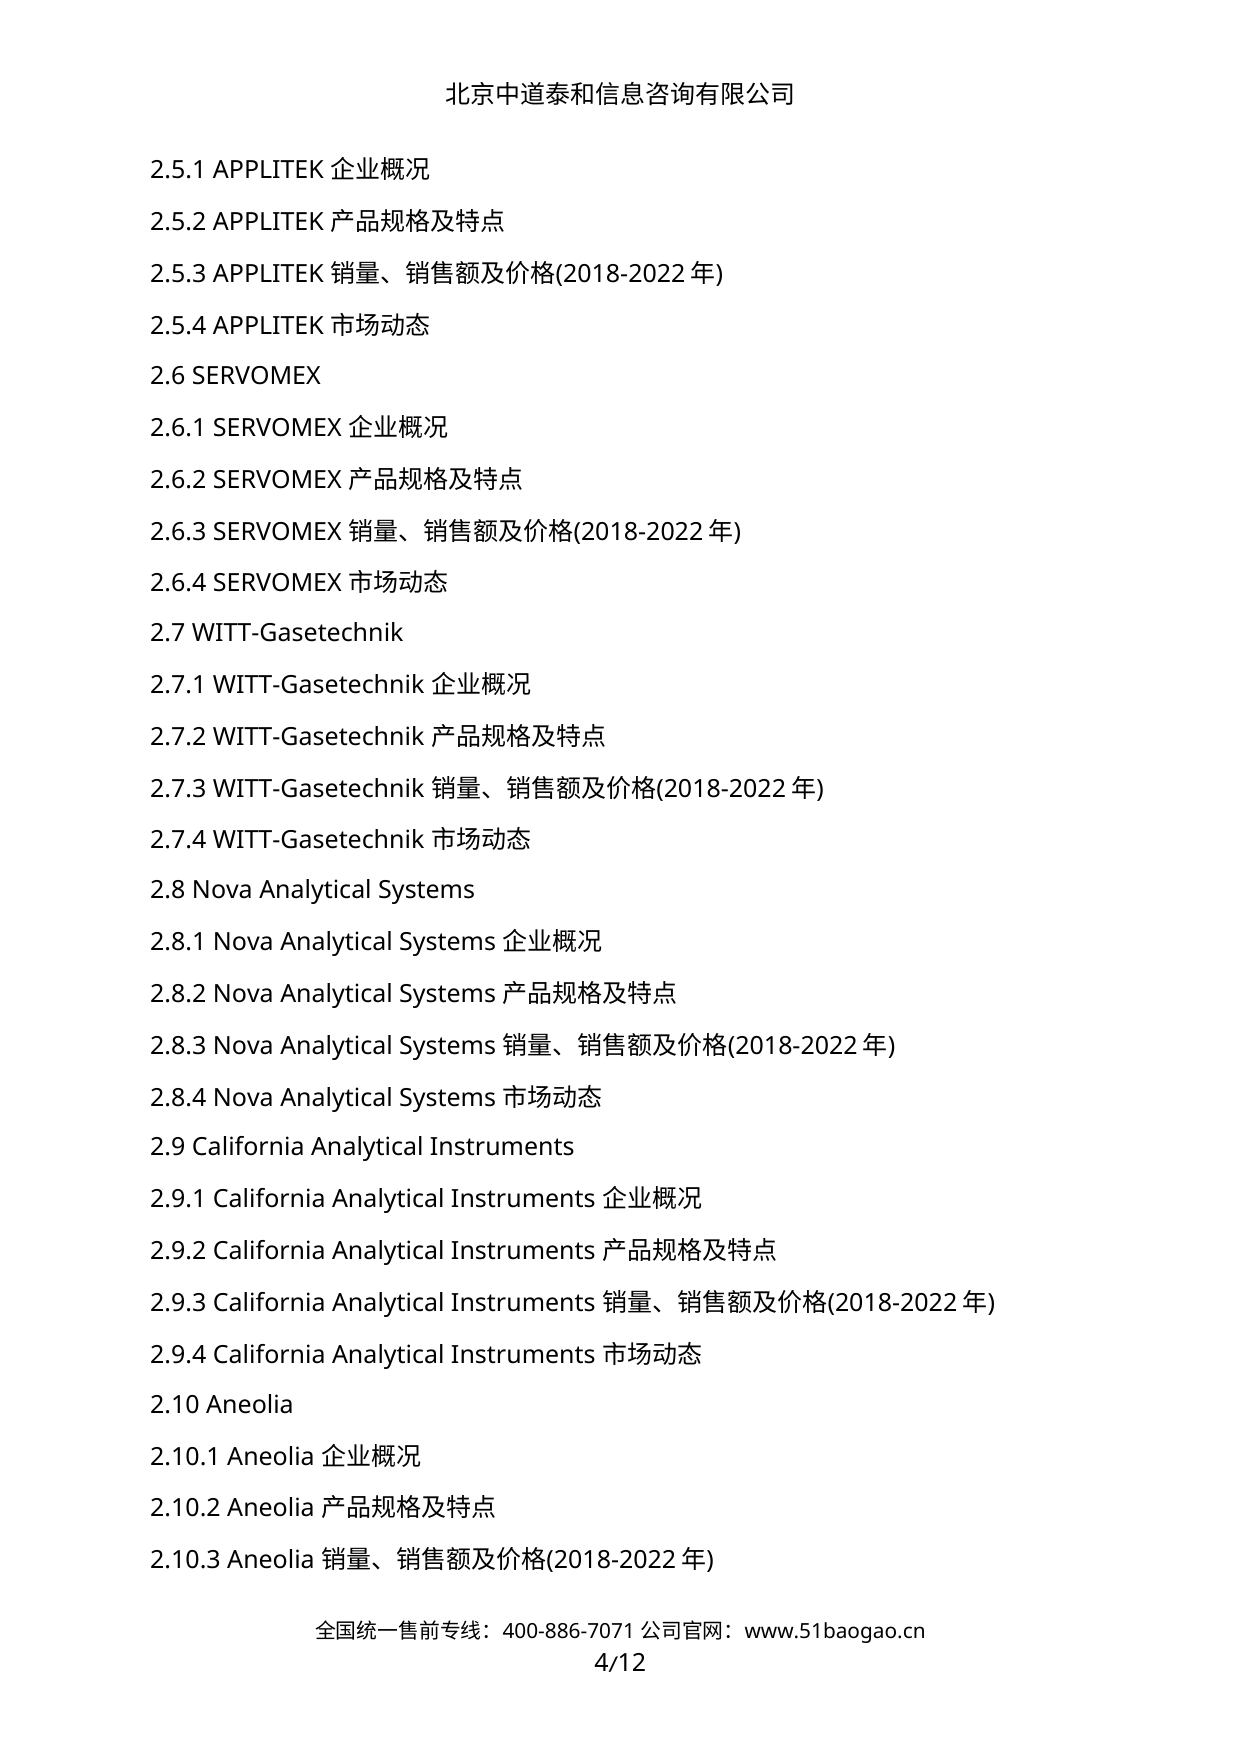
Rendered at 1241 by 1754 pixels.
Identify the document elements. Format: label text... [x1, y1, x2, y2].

text 2.9.3 California Analytical Instruments 销量、销售额及价格(2018-2022年) [150, 1282, 1090, 1319]
text 2.7.3 WITT-Gasetechnik 销量、销售额及价格(2018-2022年) [150, 768, 1090, 804]
text 2.8.1 Nova Analytical Systems 企业概况 [150, 922, 1090, 958]
text 2.10.1 Aneolia 企业概况 [150, 1436, 1090, 1472]
text 2.9.4 California Analytical Instruments 市场动态 [150, 1334, 1090, 1371]
text 2.10.2 Aneolia 产品规格及特点 [150, 1488, 1090, 1524]
text 2.9.1 California Analytical Instruments 企业概况 [150, 1179, 1090, 1215]
text 2.5.2 APPLITEK 产品规格及特点 [150, 202, 1090, 238]
text 2.5.4 APPLITEK 市场动态 [150, 306, 1090, 342]
text 2.10.3 Aneolia 销量、销售额及价格(2018-2022年) [150, 1540, 1090, 1576]
text 2.9.2 California Analytical Instruments 产品规格及特点 [150, 1231, 1090, 1267]
text 2.6.4 SERVOMEX 市场动态 [150, 563, 1090, 599]
text 2.6.2 SERVOMEX 产品规格及特点 [150, 459, 1090, 495]
text 2.6 SERVOMEX [150, 357, 1090, 392]
text 2.7.4 WITT-Gasetechnik 市场动态 [150, 820, 1090, 856]
text 2.7.2 WITT-Gasetechnik 产品规格及特点 [150, 716, 1090, 752]
text 2.7 WITT-Gasetechnik [150, 615, 1090, 649]
text 2.6.3 SERVOMEX 销量、销售额及价格(2018-2022年) [150, 511, 1090, 547]
text 2.7.1 WITT-Gasetechnik 企业概况 [150, 664, 1090, 701]
text 2.5.1 APPLITEK 企业概况 [150, 150, 1090, 186]
text 2.8.3 Nova Analytical Systems 销量、销售额及价格(2018-2022年) [150, 1025, 1090, 1062]
text 2.10 Aneolia [150, 1386, 1090, 1420]
text 2.8.2 Nova Analytical Systems 产品规格及特点 [150, 973, 1090, 1010]
text 2.9 California Analytical Instruments [150, 1129, 1090, 1163]
text 2.8 Nova Analytical Systems [150, 872, 1090, 906]
text 2.5.3 APPLITEK 销量、销售额及价格(2018-2022年) [150, 254, 1090, 290]
text 2.8.4 Nova Analytical Systems 市场动态 [150, 1077, 1090, 1113]
text 2.6.1 SERVOMEX 企业概况 [150, 407, 1090, 443]
